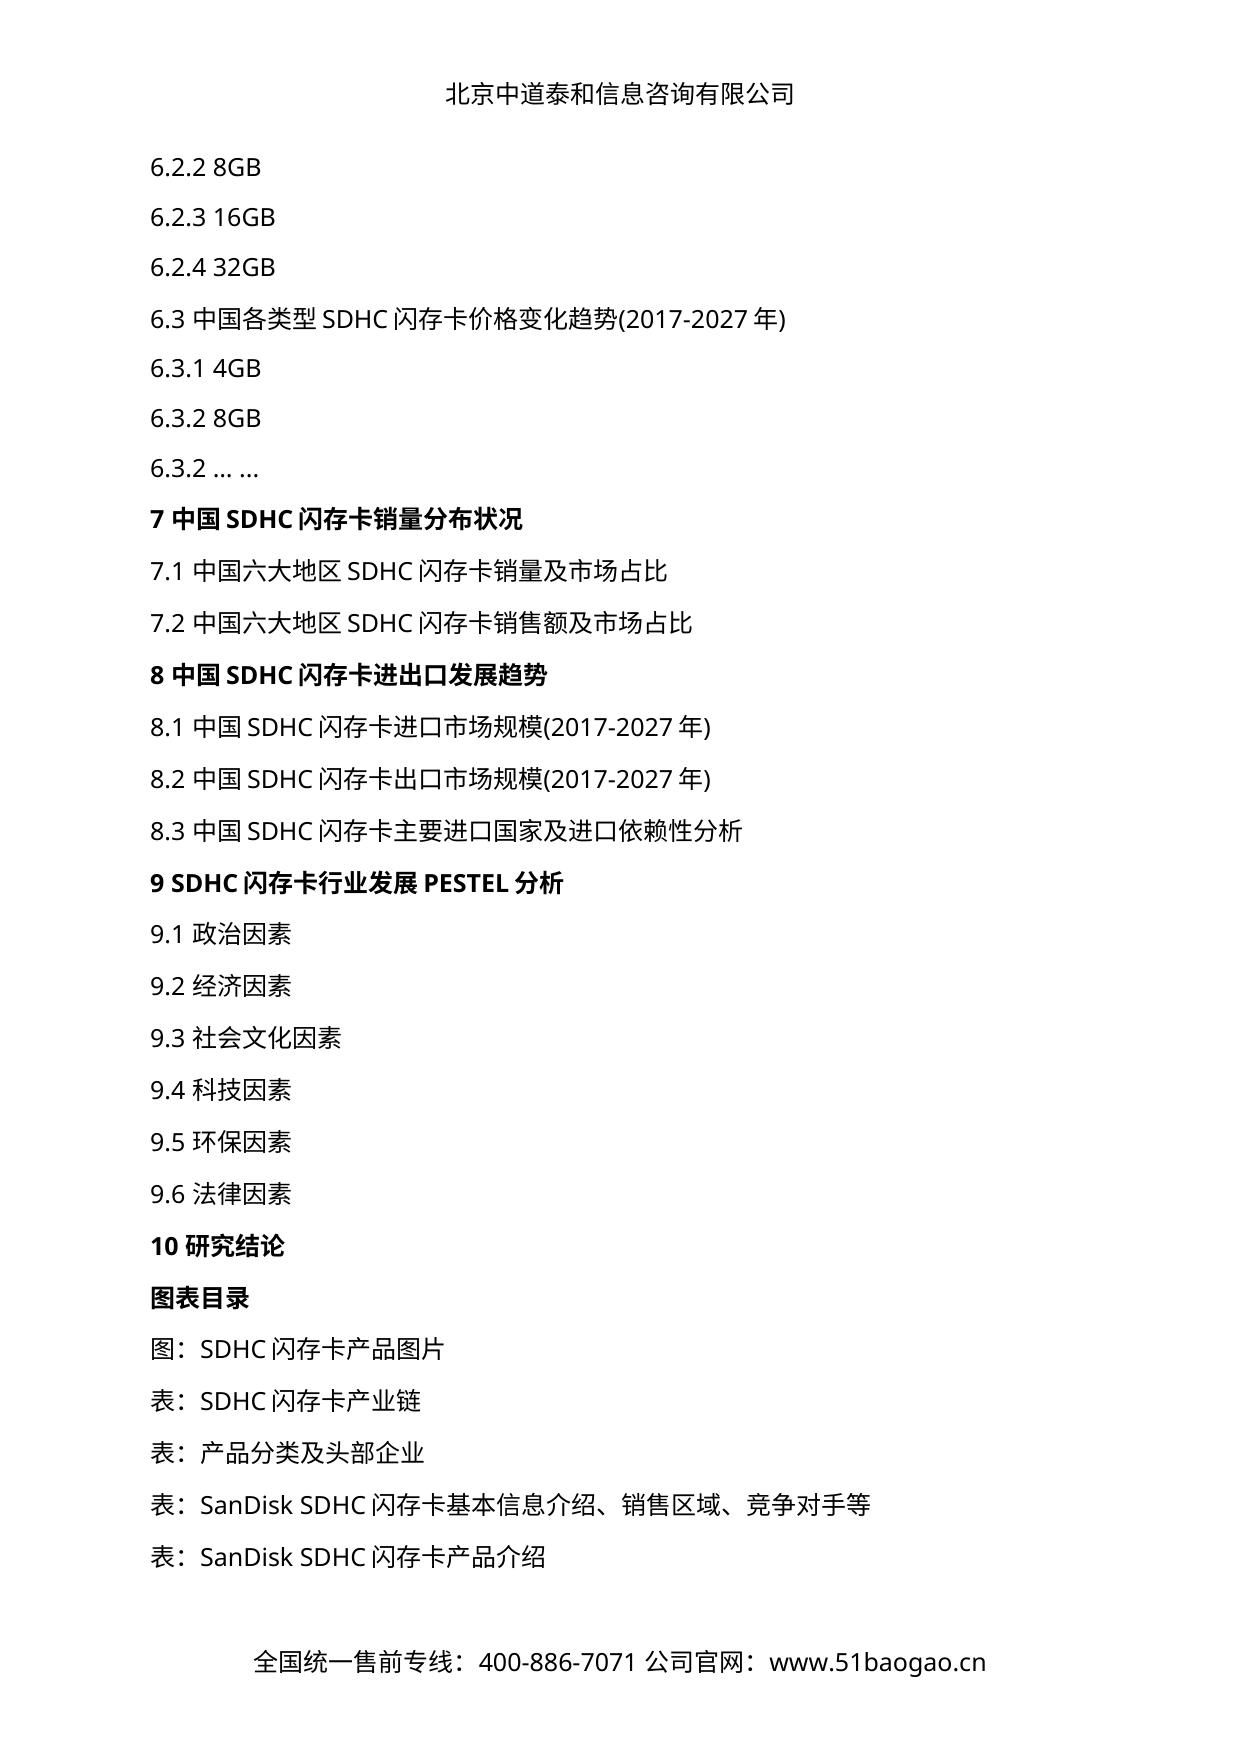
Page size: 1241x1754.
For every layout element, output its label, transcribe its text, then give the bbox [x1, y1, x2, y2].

text 9.4 科技因素 [150, 1071, 1090, 1107]
text 表：SanDisk SDHC闪存卡基本信息介绍、销售区域、竞争对手等 [150, 1486, 1090, 1522]
text 6.3 中国各类型SDHC闪存卡价格变化趋势(2017-2027年) [150, 299, 1090, 335]
text 7.1 中国六大地区SDHC闪存卡销量及市场占比 [150, 552, 1090, 588]
text 表：SDHC闪存卡产业链 [150, 1382, 1090, 1418]
text 表：SanDisk SDHC闪存卡产品介绍 [150, 1537, 1090, 1574]
text 6.3.2 … ... [150, 450, 1090, 484]
text 图：SDHC闪存卡产品图片 [150, 1330, 1090, 1366]
text 9.6 法律因素 [150, 1174, 1090, 1211]
text 6.2.2 8GB [150, 150, 1090, 184]
text 6.3.1 4GB [150, 351, 1090, 385]
text 表：产品分类及头部企业 [150, 1434, 1090, 1470]
text 9.5 环保因素 [150, 1122, 1090, 1159]
text 8.3 中国SDHC闪存卡主要进口国家及进口依赖性分析 [150, 811, 1090, 847]
text 6.2.3 16GB [150, 200, 1090, 234]
text 8.1 中国SDHC闪存卡进口市场规模(2017-2027年) [150, 707, 1090, 744]
text 9.3 社会文化因素 [150, 1019, 1090, 1055]
text 9.1 政治因素 [150, 915, 1090, 951]
text 8 中国SDHC闪存卡进出口发展趋势 [150, 656, 1090, 692]
text 6.3.2 8GB [150, 401, 1090, 435]
text 10 研究结论 [150, 1226, 1090, 1262]
text 9 SDHC闪存卡行业发展PESTEL分析 [150, 863, 1090, 899]
text 7.2 中国六大地区SDHC闪存卡销售额及市场占比 [150, 604, 1090, 640]
text 9.2 经济因素 [150, 967, 1090, 1003]
text 6.2.4 32GB [150, 249, 1090, 283]
text 7 中国SDHC闪存卡销量分布状况 [150, 500, 1090, 536]
text 图表目录 [150, 1278, 1090, 1314]
text 8.2 中国SDHC闪存卡出口市场规模(2017-2027年) [150, 759, 1090, 796]
